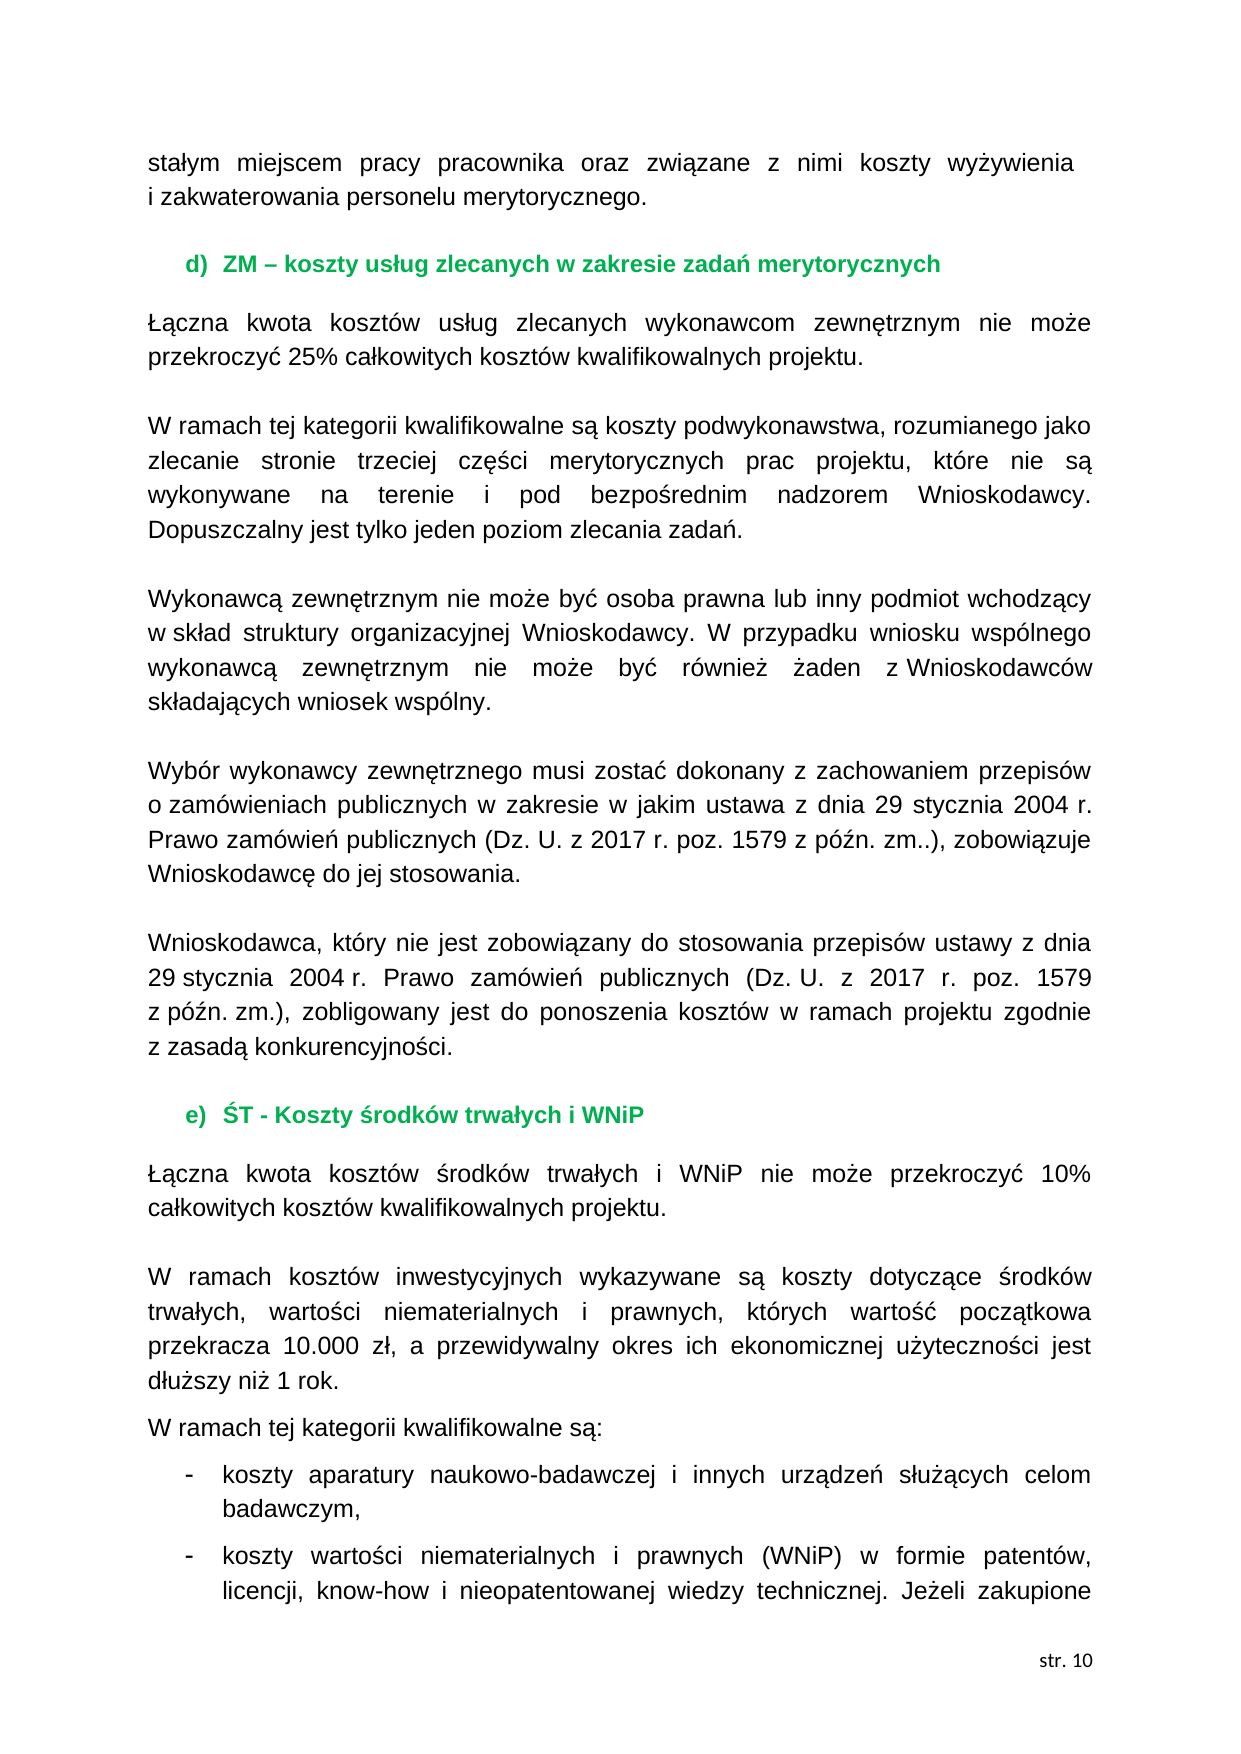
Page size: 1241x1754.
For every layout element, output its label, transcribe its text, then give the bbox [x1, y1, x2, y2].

text Wnioskodawca, który nie jest zobowiązany do stosowania przepisów ustawy z dnia 29 stycznia 2004 r. Prawo zamówień publicznych (Dz. U. z 2017 r. poz. 1579 z późn. zm.), zobligowany jest do ponoszenia kosztów w ramach projektu zgodnie z zasadą konkurencyjności. [148, 928, 1093, 1061]
text W ramach tej kategorii kwalifikowalne są: [148, 1413, 1093, 1442]
text W ramach tej kategorii kwalifikowalne są koszty podwykonawstwa, rozumianego jako zlecanie stronie trzeciej części merytorycznych prac projektu, które nie są wykonywane na terenie i pod bezpośrednim nadzorem Wnioskodawcy. Dopuszczalny jest tylko jeden poziom zlecania zadań. [148, 411, 1093, 543]
text Łączna kwota kosztów usług zlecanych wykonawcom zewnętrznym nie może przekroczyć 25% całkowitych kosztów kwalifikowalnych projektu. [148, 308, 1093, 371]
text Łączna kwota kosztów środków trwałych i WNiP nie może przekroczyć 10% całkowitych kosztów kwalifikowalnych projektu. [148, 1159, 1093, 1222]
text ZM – koszty usług zlecanych w zakresie zadań merytorycznych [185, 250, 1093, 277]
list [185, 1541, 1093, 1605]
text Wybór wykonawcy zewnętrznego musi zostać dokonany z zachowaniem przepisów o zamówieniach publicznych w zakresie w jakim ustawa z dnia 29 stycznia 2004 r. Prawo zamówień publicznych (Dz. U. z 2017 r. poz. 1579 z późn. zm..), zobowiązuje Wnioskodawcę do jej stosowania. [148, 756, 1093, 888]
text W ramach kosztów inwestycyjnych wykazywane są koszty dotyczące środków trwałych, wartości niematerialnych i prawnych, których wartość początkowa przekracza 10.000 zł, a przewidywalny okres ich ekonomicznej użyteczności jest dłuższy niż 1 rok. [148, 1262, 1093, 1394]
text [148, 148, 1093, 211]
text Wykonawcą zewnętrznym nie może być osoba prawna lub inny podmiot wchodzący w skład struktury organizacyjnej Wnioskodawcy. W przypadku wniosku wspólnego wykonawcą zewnętrznym nie może być również żaden z Wnioskodawców składających wniosek wspólny. [148, 584, 1093, 716]
list koszty aparatury naukowo-badawczej i innych urządzeń służących celom badawczym, [185, 1460, 1093, 1523]
text ŚT - Koszty środków trwałych i WNiP [185, 1101, 1093, 1128]
